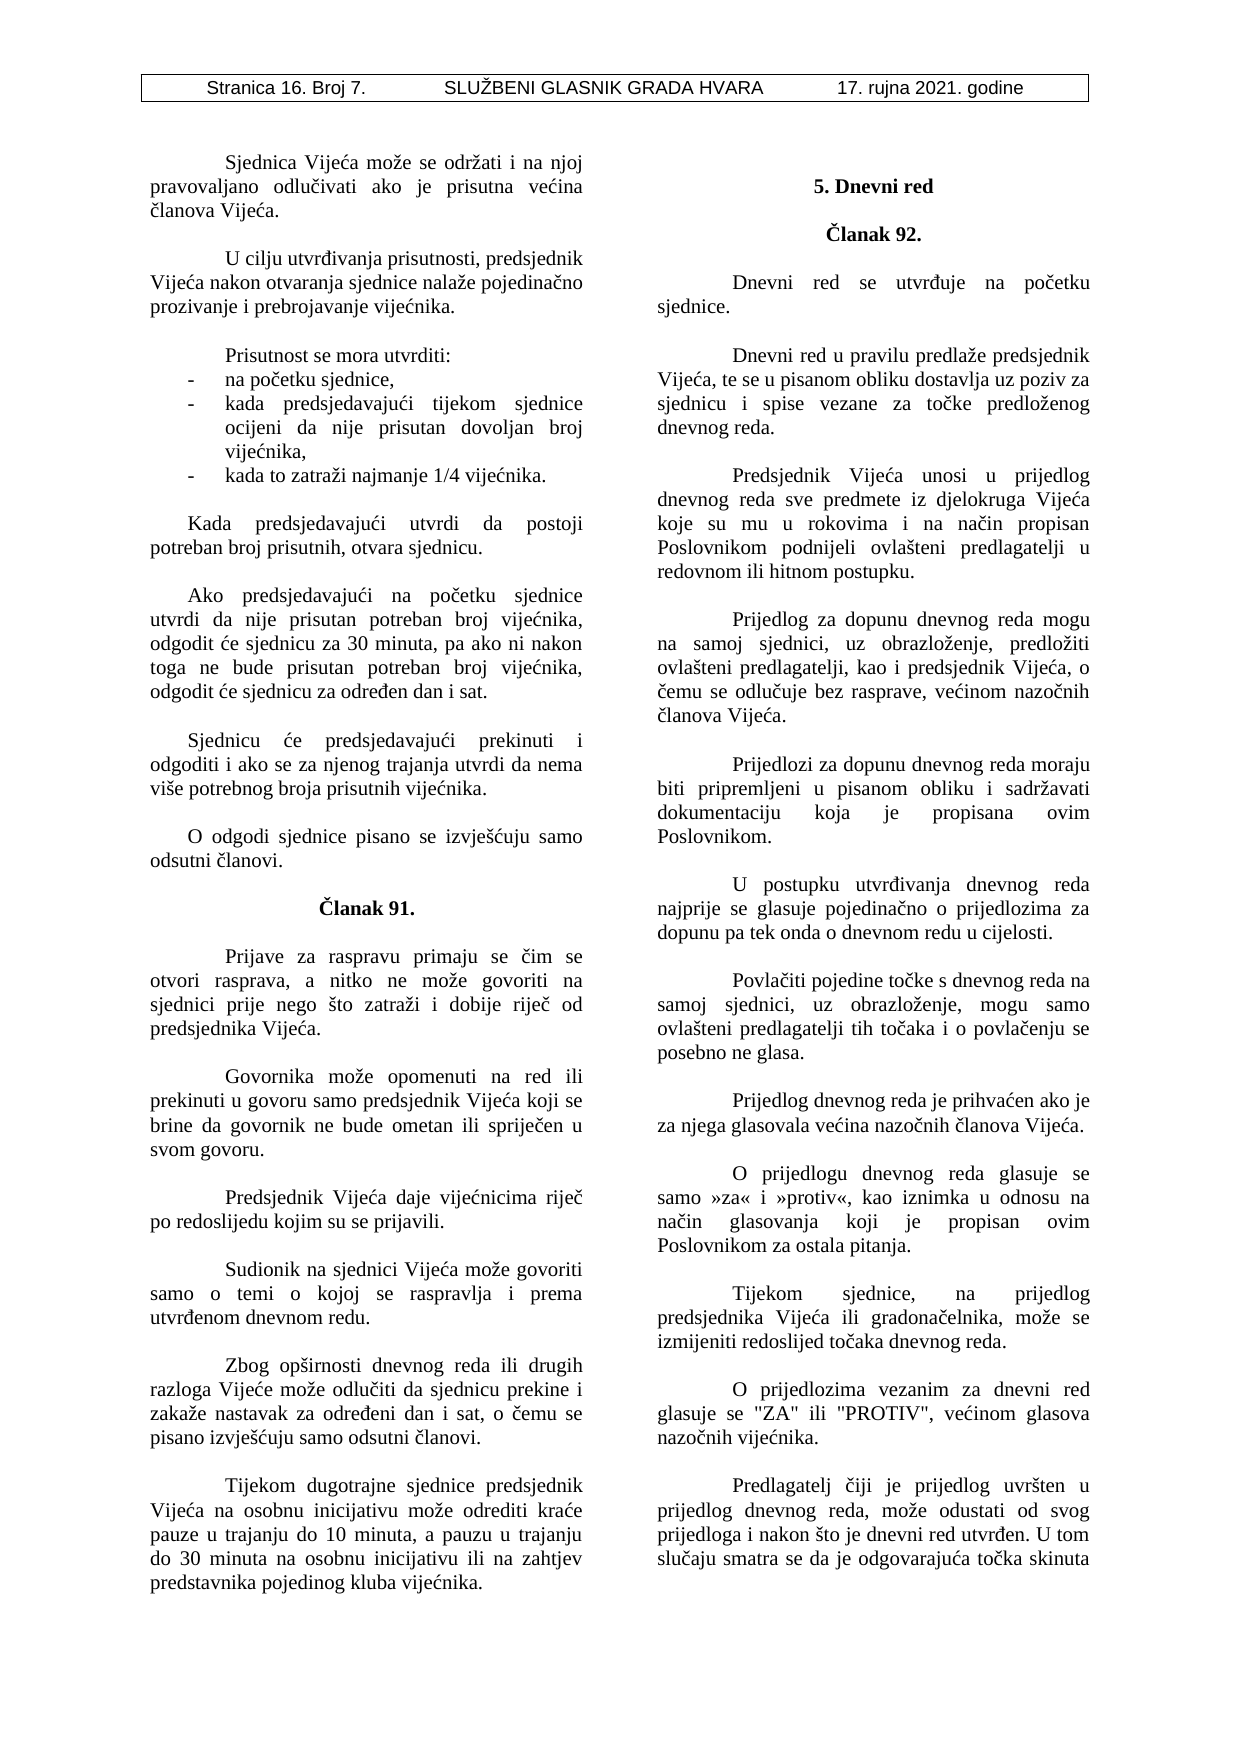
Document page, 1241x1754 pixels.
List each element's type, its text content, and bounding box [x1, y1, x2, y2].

text Prijedlozi za dopunu dnevnog reda moraju biti pripremljeni u pisanom obliku i sadržavati dokumentaciju koja je propisana ovim Poslovnikom. [657, 752, 1090, 848]
text Predsjednik Vijeća unosi u prijedlog dnevnog reda sve predmete iz djelokruga Vijeća koje su mu u rokovima i na način propisan Poslovnikom podnijeli ovlašteni predlagatelji u redovnom ili hitnom postupku. [657, 463, 1090, 583]
list kada predsjedavajući tijekom sjednice ocijeni da nije prisutan dovoljan broj vijećnika, [187, 391, 583, 463]
text U cilju utvrđivanja prisutnosti, predsjednik Vijeća nakon otvaranja sjednice nalaže pojedinačno prozivanje i prebrojavanje vijećnika. [150, 246, 583, 318]
text Kada predsjedavajući utvrdi da postoji potreban broj prisutnih, otvara sjednicu. [150, 511, 583, 559]
text Sudionik na sjednici Vijeća može govoriti samo o temi o kojoj se raspravlja i prema utvrđenom dnevnom redu. [150, 1257, 583, 1329]
text O prijedlogu dnevnog reda glasuje se samo »za« i »protiv«, kao iznimka u odnosu na način glasovanja koji je propisan ovim Poslovnikom za ostala pitanja. [657, 1161, 1090, 1257]
text O odgodi sjednice pisano se izvješćuju samo odsutni članovi. [150, 824, 583, 872]
text Prijedlog za dopunu dnevnog reda mogu na samoj sjednici, uz obrazloženje, predložiti ovlašteni predlagatelji, kao i predsjednik Vijeća, o čemu se odlučuje bez rasprave, većinom nazočnih članova Vijeća. [657, 607, 1090, 727]
text Sjednica Vijeća može se održati i na njoj pravovaljano odlučivati ako je prisutna većina članova Vijeća. [150, 150, 583, 222]
text Dnevni red se utvrđuje na početku sjednice. [657, 270, 1090, 318]
text U postupku utvrđivanja dnevnog reda najprije se glasuje pojedinačno o prijedlozima za dopunu pa tek onda o dnevnom redu u cijelosti. [657, 872, 1090, 944]
text Povlačiti pojedine točke s dnevnog reda na samoj sjednici, uz obrazloženje, mogu samo ovlašteni predlagatelji tih točaka i o povlačenju se posebno ne glasa. [657, 968, 1090, 1064]
text Prijave za raspravu primaju se čim se otvori rasprava, a nitko ne može govoriti na sjednici prije nego što zatraži i dobije riječ od predsjednika Vijeća. [150, 944, 583, 1040]
text O prijedlozima vezanim za dnevni red glasuje se "ZA" ili "PROTIV", većinom glasova nazočnih vijećnika. [657, 1377, 1090, 1449]
text Tijekom sjednice, na prijedlog predsjednika Vijeća ili gradonačelnika, može se izmijeniti redoslijed točaka dnevnog reda. [657, 1281, 1090, 1353]
text Govornika može opomenuti na red ili prekinuti u govoru samo predsjednik Vijeća koji se brine da govornik ne bude ometan ili spriječen u svom govoru. [150, 1064, 583, 1161]
text Prijedlog dnevnog reda je prihvaćen ako je za njega glasovala većina nazočnih članova Vijeća. [657, 1088, 1090, 1137]
text Članak 92. [657, 222, 1090, 246]
text Prisutnost se mora utvrditi: [150, 342, 583, 367]
text Članak 91. [150, 896, 583, 920]
text Zbog opširnosti dnevnog reda ili drugih razloga Vijeće može odlučiti da sjednicu prekine i zakaže nastavak za određeni dan i sat, o čemu se pisano izvješćuju samo odsutni članovi. [150, 1353, 583, 1449]
text 5. Dnevni red [657, 174, 1090, 198]
list na početku sjednice, [187, 367, 583, 391]
list kada to zatraži najmanje 1/4 vijećnika. [187, 463, 583, 487]
text Ako predsjedavajući na početku sjednice utvrdi da nije prisutan potreban broj vijećnika, odgodit će sjednicu za 30 minuta, pa ako ni nakon toga ne bude prisutan potreban broj vijećnika, odgodit će sjednicu za određen dan i sat. [150, 583, 583, 703]
text Dnevni red u pravilu predlaže predsjednik Vijeća, te se u pisanom obliku dostavlja uz poziv za sjednicu i spise vezane za točke predloženog dnevnog reda. [657, 342, 1090, 439]
text Sjednicu će predsjedavajući prekinuti i odgoditi i ako se za njenog trajanja utvrdi da nema više potrebnog broja prisutnih vijećnika. [150, 727, 583, 800]
text Tijekom dugotrajne sjednice predsjednik Vijeća na osobnu inicijativu može odrediti kraće pauze u trajanju do 10 minuta, a pauzu u trajanju do 30 minuta na osobnu inicijativu ili na zahtjev predstavnika pojedinog kluba vijećnika. [150, 1473, 583, 1594]
text Predsjednik Vijeća daje vijećnicima riječ po redoslijedu kojim su se prijavili. [150, 1185, 583, 1233]
